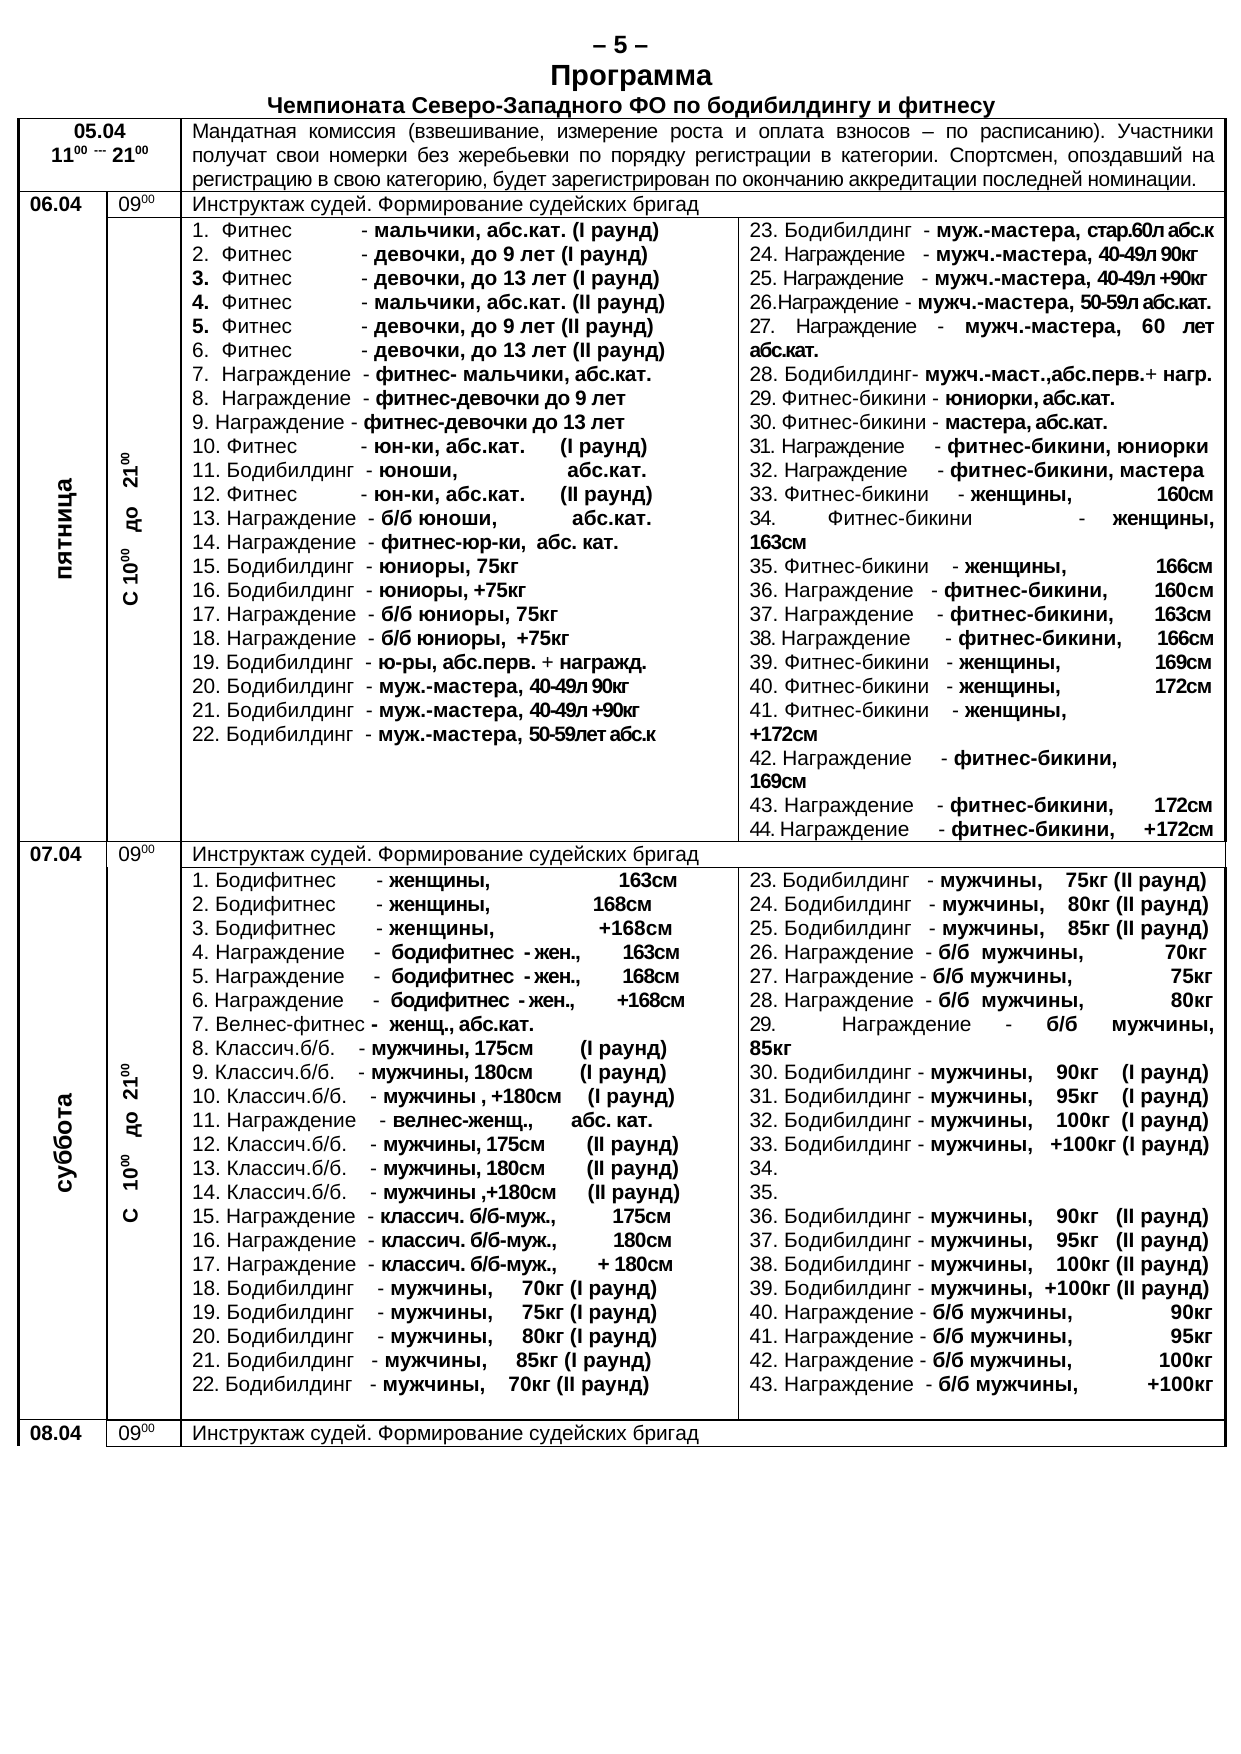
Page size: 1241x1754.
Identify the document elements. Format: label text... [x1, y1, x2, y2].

table_cell 08.04 [20, 1420, 106, 1446]
table_cell С 1000 до 2100 [108, 218, 180, 841]
table_cell 06.04 [20, 192, 106, 217]
table_cell Фитнес - мальчики, абс.кат. (I раунд) Фитнес - девочки, до 9 лет (I раунд) Фитнес - девочки, до 13 лет (I раунд) Фитнес - мальчики, абс.кат. (II раунд) Фитнес - девочки, до 9 лет (II раунд) Фитнес - девочки, до 13 лет (II раунд) Награждение - фитнес- мальчики, абс.кат. Награждение - фитнес-девочки до 9 лет 9. Награждение - фитнес-девочки до 13 лет 10. Фитнес - юн-ки, абс.кат. (I раунд) 11. Бодибилдинг - юноши, абс.кат. 12. Фитнес - юн-ки, абс.кат. (II раунд) 13. Награждение - б/б юноши, абс.кат. 14. Награждение - фитнес-юр-ки, абс. кат. 15. Бодибилдинг - юниоры, 75кг 16. Бодибилдинг - юниоры, +75кг 17. Награждение - б/б юниоры, 75кг 18. Награждение - б/б юниоры, +75кг 19. Бодибилдинг - ю-ры, абс.перв. + награжд. 20. Бодибилдинг - муж.-мастера, 40-49л 90кг 21. Бодибилдинг - муж.-мастера, 40-49л +90кг 22. Бодибилдинг - муж.-мастера, 50-59лет абс.к [182, 218, 738, 841]
table_cell 23. Бодибилдинг - мужчины, 75кг (II раунд) 24. Бодибилдинг - мужчины, 80кг (II раунд) 25. Бодибилдинг - мужчины, 85кг (II раунд) 26. Награждение - б/б мужчины, 70кг 27. Награждение - б/б мужчины, 75кг 28. Награждение - б/б мужчины, 80кг 29. Награждение - б/б мужчины, 85кг 30. Бодибилдинг - мужчины, 90кг (I раунд) 31. Бодибилдинг - мужчины, 95кг (I раунд) 32. Бодибилдинг - мужчины, 100кг (I раунд) 33. Бодибилдинг - мужчины, +100кг (I раунд) 34. 35. 36. Бодибилдинг - мужчины, 90кг (II раунд) 37. Бодибилдинг - мужчины, 95кг (II раунд) 38. Бодибилдинг - мужчины, 100кг (II раунд) 39. Бодибилдинг - мужчины, +100кг (II раунд) 40. Награждение - б/б мужчины, 90кг 41. Награждение - б/б мужчины, 95кг 42. Награждение - б/б мужчины, 100кг 43. Награждение - б/б мужчины, +100кг [739, 868, 1224, 1419]
table_cell суббота [20, 867, 106, 1419]
table_cell 05.04 1100 --- 2100 [20, 119, 180, 191]
table_cell пятница [20, 217, 106, 841]
table_cell 0900 [107, 1421, 180, 1446]
table_cell Инструктаж судей. Формирование судейских бригад [182, 842, 1225, 867]
table_cell 1. Бодифитнес - женщины, 163см 2. Бодифитнес - женщины, 168см 3. Бодифитнес - женщины, +168см 4. Награждение - бодифитнес - жен., 163см 5. Награждение - бодифитнес - жен., 168см 6. Награждение - бодифитнес - жен., +168см 7. Велнес-фитнес - женщ., абс.кат. 8. Классич.б/б. - мужчины, 175см (I раунд) 9. Классич.б/б. - мужчины, 180см (I раунд) 10. Классич.б/б. - мужчины , +180см (I раунд) 11. Награждение - велнес-женщ., абс. кат. 12. Классич.б/б. - мужчины, 175см (II раунд) 13. Классич.б/б. - мужчины, 180см (II раунд) 14. Классич.б/б. - мужчины ,+180см (II раунд) 15. Награждение - классич. б/б-муж., 175см 16. Награждение - классич. б/б-муж., 180см 17. Награждение - классич. б/б-муж., + 180см 18. Бодибилдинг - мужчины, 70кг (I раунд) 19. Бодибилдинг - мужчины, 75кг (I раунд) 20. Бодибилдинг - мужчины, 80кг (I раунд) 21. Бодибилдинг - мужчины, 85кг (I раунд) 22. Бодибилдинг - мужчины, 70кг (II раунд) [182, 868, 738, 1419]
table_cell 0900 [108, 192, 180, 217]
table_cell 23. Бодибилдинг - муж.-мастера, стар.60л абс.к 24. Награждение - мужч.-мастера, 40-49л 90кг 25. Награждение - мужч.-мастера, 40-49л +90кг 26.Награждение - мужч.-мастера, 50-59л абс.кат. 27. Награждение - мужч.-мастера, 60 лет абс.кат. 28. Бодибилдинг- мужч.-маст.,абс.перв.+ нагр. 29. Фитнес-бикини - юниорки, абс.кат. 30. Фитнес-бикини - мастера, абс.кат. 31. Награждение - фитнес-бикини, юниорки 32. Награждение - фитнес-бикини, мастера 33. Фитнес-бикини - женщины, 160см 34. Фитнес-бикини - женщины, 163см 35. Фитнес-бикини - женщины, 166см 36. Награждение - фитнес-бикини, 160cм 37. Награждение - фитнес-бикини, 163см 38. Награждение - фитнес-бикини, 166см 39. Фитнес-бикини - женщины, 169см 40. Фитнес-бикини - женщины, 172см 41. Фитнес-бикини - женщины, +172см 42. Награждение - фитнес-бикини, 169см 43. Награждение - фитнес-бикини, 172см 44. Награждение - фитнес-бикини, +172см [739, 218, 1224, 841]
table_cell 0900 [107, 842, 180, 867]
table_cell С 1000 до 2100 [108, 867, 180, 1419]
table_cell Мандатная комиссия (взвешивание, измерение роста и оплата взносов – по расписанию). Участники получат свои номерки без жеребьевки по порядку регистрации в категории. Спортсмен, опоздавший на регистрацию в свою категорию, будет зарегистрирован по окончанию аккредитации последней номинации. [182, 119, 1224, 191]
text – 5 – [59, 29, 1181, 58]
table_header Программа Чемпионата Северо-Западного ФО по бодибилдингу и фитнесу [33, 58, 1229, 118]
table_cell Инструктаж судей. Формирование судейских бригад [182, 192, 1224, 217]
table_cell Инструктаж судей. Формирование судейских бригад [182, 1421, 1224, 1446]
table_cell 07.04 [20, 842, 106, 867]
